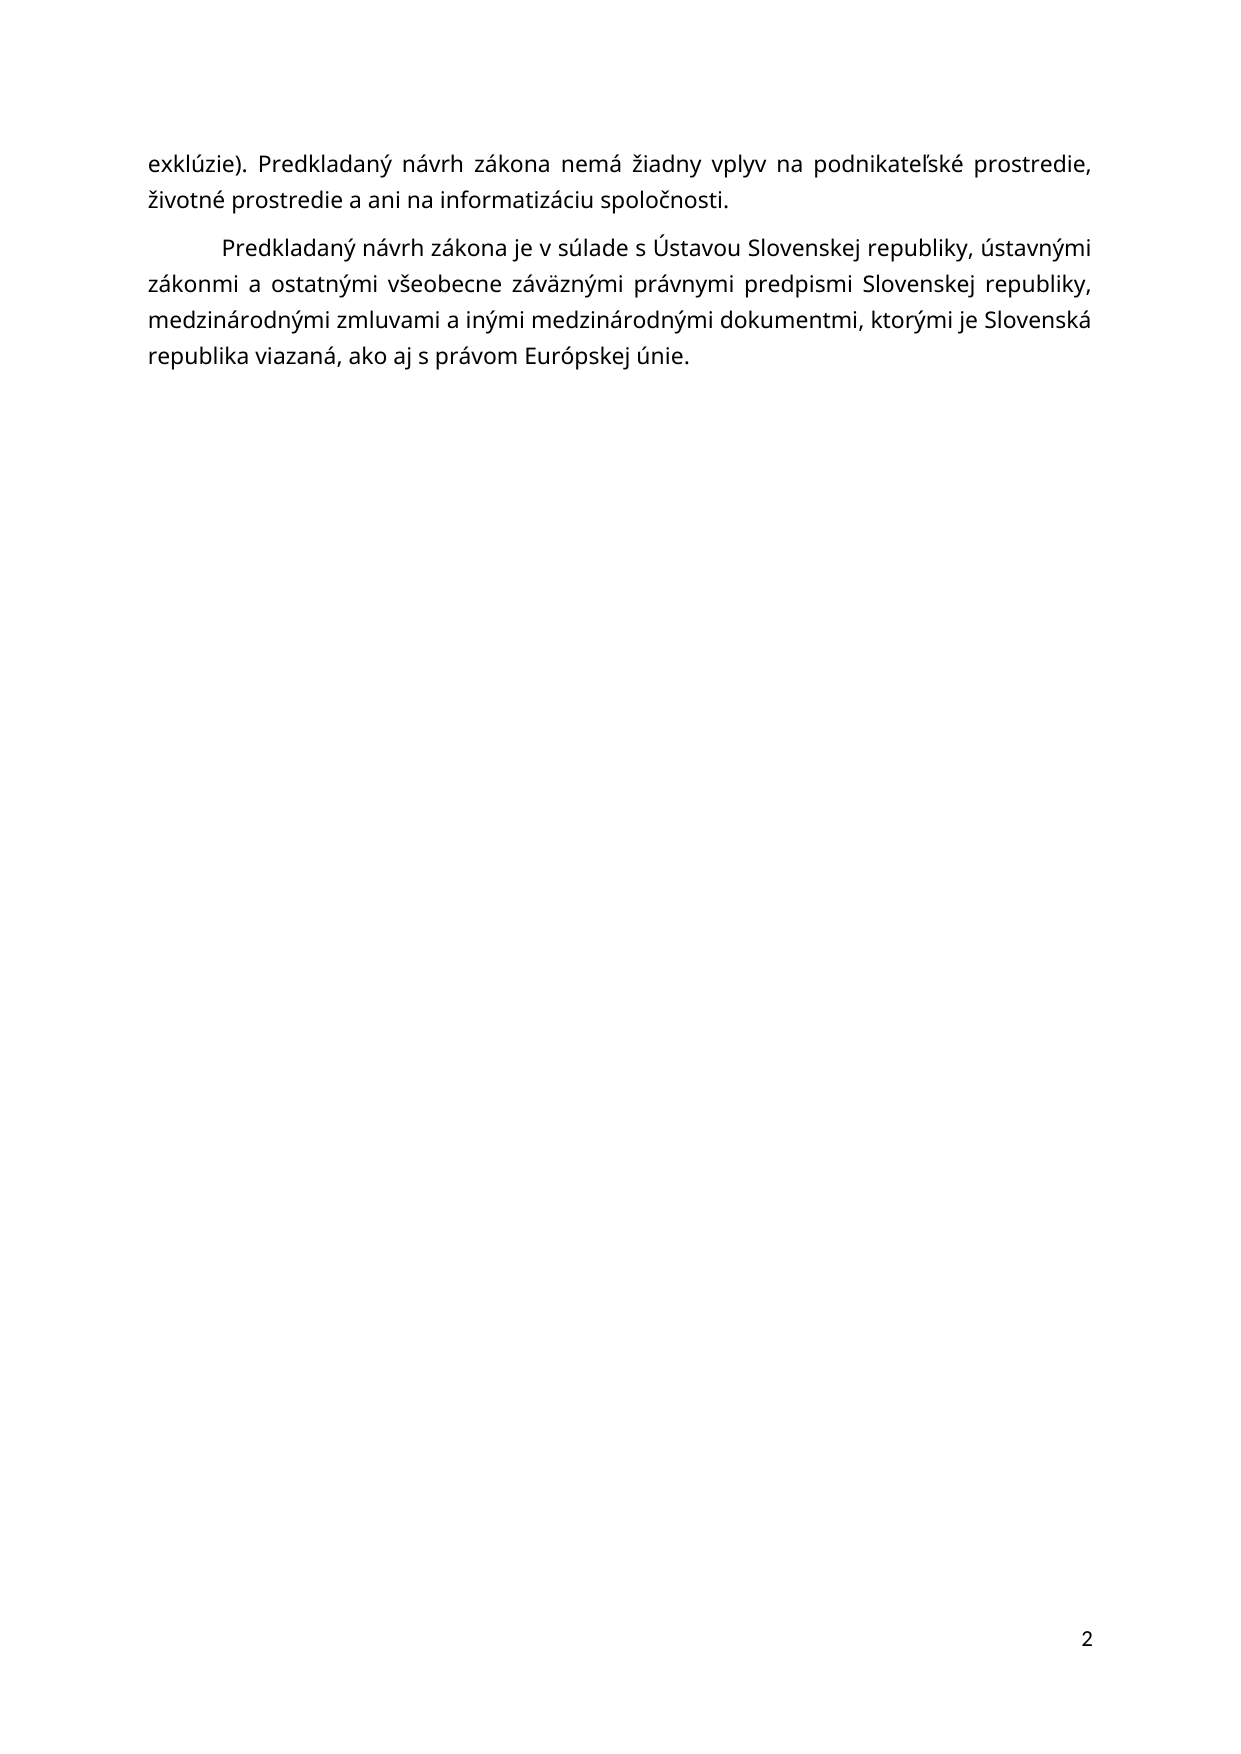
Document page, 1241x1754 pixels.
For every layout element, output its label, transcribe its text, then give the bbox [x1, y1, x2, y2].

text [148, 148, 1093, 215]
text Predkladaný návrh zákona je v súlade s Ústavou Slovenskej republiky, ústavnými zákonmi a ostatnými všeobecne záväznými právnymi predpismi Slovenskej republiky, medzinárodnými zmluvami a inými medzinárodnými dokumentmi, ktorými je Slovenská republika viazaná, ako aj s právom Európskej únie. [148, 232, 1093, 371]
